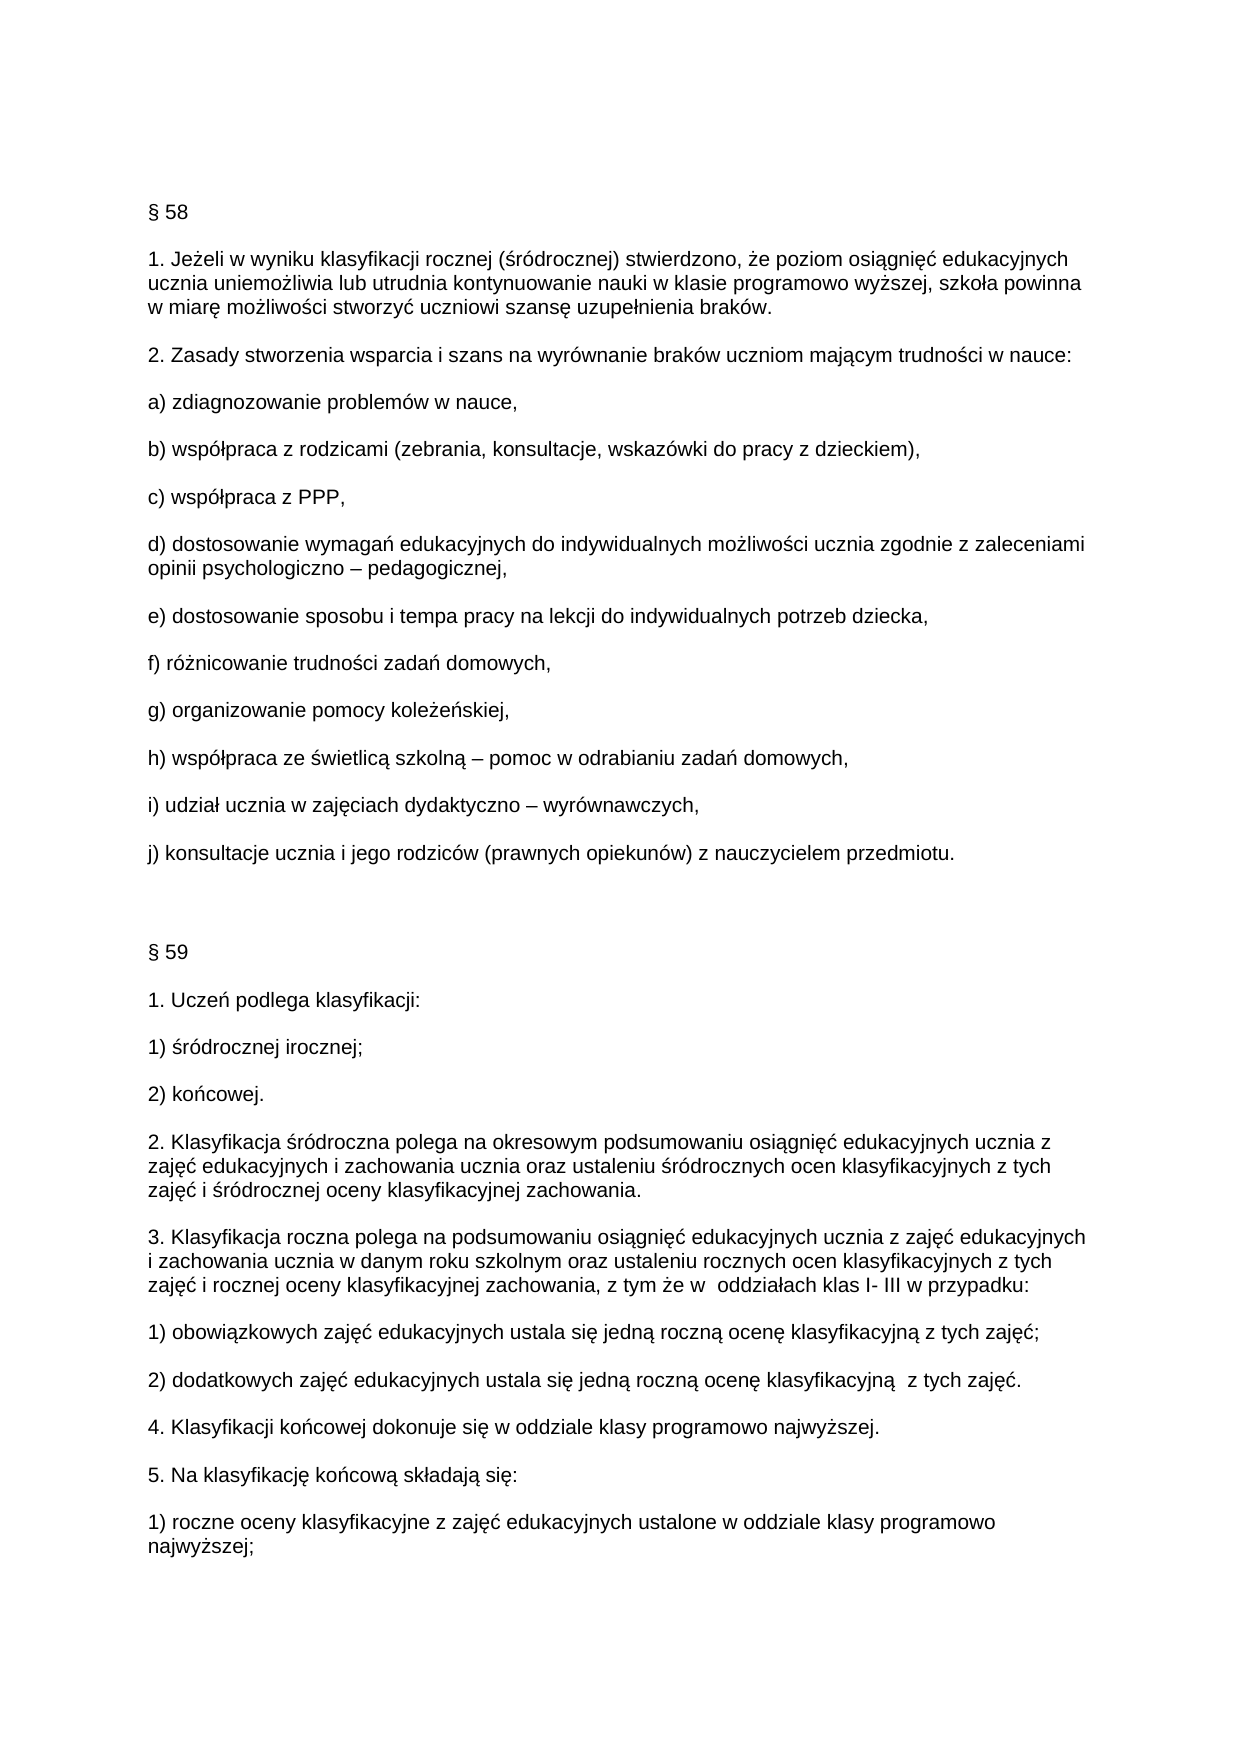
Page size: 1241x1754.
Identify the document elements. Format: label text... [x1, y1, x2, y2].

text 2) dodatkowych zajęć edukacyjnych ustala się jedną roczną ocenę klasyfikacyjną z tych zajęć. [148, 1368, 1093, 1392]
text i) udział ucznia w zajęciach dydaktyczno – wyrównawczych, [148, 793, 1093, 817]
text c) współpraca z PPP, [148, 485, 1093, 509]
text f) różnicowanie trudności zadań domowych, [148, 651, 1093, 675]
text 3. Klasyfikacja roczna polega na podsumowaniu osiągnięć edukacyjnych ucznia z zajęć edukacyjnych i zachowania ucznia w danym roku szkolnym oraz ustaleniu rocznych ocen klasyfikacyjnych z tych zajęć i rocznej oceny klasyfikacyjnej zachowania, z tym że w oddziałach klas I- III w przypadku: [148, 1225, 1093, 1297]
text 2) końcowej. [148, 1082, 1093, 1106]
text 4. Klasyfikacji końcowej dokonuje się w oddziale klasy programowo najwyższej. [148, 1415, 1093, 1439]
text a) zdiagnozowanie problemów w nauce, [148, 390, 1093, 414]
text d) dostosowanie wymagań edukacyjnych do indywidualnych możliwości ucznia zgodnie z zaleceniami opinii psychologiczno – pedagogicznej, [148, 532, 1093, 580]
text 5. Na klasyfikację końcową składają się: [148, 1462, 1093, 1486]
text § 59 [148, 940, 1093, 964]
text § 58 [148, 200, 1093, 224]
text 1) roczne oceny klasyfikacyjne z zajęć edukacyjnych ustalone w oddziale klasy programowo najwyższej; [148, 1510, 1093, 1558]
text 1) obowiązkowych zajęć edukacyjnych ustala się jedną roczną ocenę klasyfikacyjną z tych zajęć; [148, 1320, 1093, 1344]
text 1. Jeżeli w wyniku klasyfikacji rocznej (śródrocznej) stwierdzono, że poziom osiągnięć edukacyjnych ucznia uniemożliwia lub utrudnia kontynuowanie nauki w klasie programowo wyższej, szkoła powinna w miarę możliwości stworzyć uczniowi szansę uzupełnienia braków. [148, 247, 1093, 319]
text h) współpraca ze świetlicą szkolną – pomoc w odrabianiu zadań domowych, [148, 746, 1093, 769]
text 2. Zasady stworzenia wsparcia i szans na wyrównanie braków uczniom mającym trudności w nauce: [148, 342, 1093, 366]
text e) dostosowanie sposobu i tempa pracy na lekcji do indywidualnych potrzeb dziecka, [148, 603, 1093, 627]
text 1. Uczeń podlega klasyfikacji: [148, 987, 1093, 1011]
text j) konsultacje ucznia i jego rodziców (prawnych opiekunów) z nauczycielem przedmiotu. [148, 840, 1093, 864]
text g) organizowanie pomocy koleżeńskiej, [148, 698, 1093, 722]
text 2. Klasyfikacja śródroczna polega na okresowym podsumowaniu osiągnięć edukacyjnych ucznia z zajęć edukacyjnych i zachowania ucznia oraz ustaleniu śródrocznych ocen klasyfikacyjnych z tych zajęć i śródrocznej oceny klasyfikacyjnej zachowania. [148, 1129, 1093, 1201]
text 1) śródrocznej irocznej; [148, 1035, 1093, 1059]
text b) współpraca z rodzicami (zebrania, konsultacje, wskazówki do pracy z dzieckiem), [148, 437, 1093, 461]
